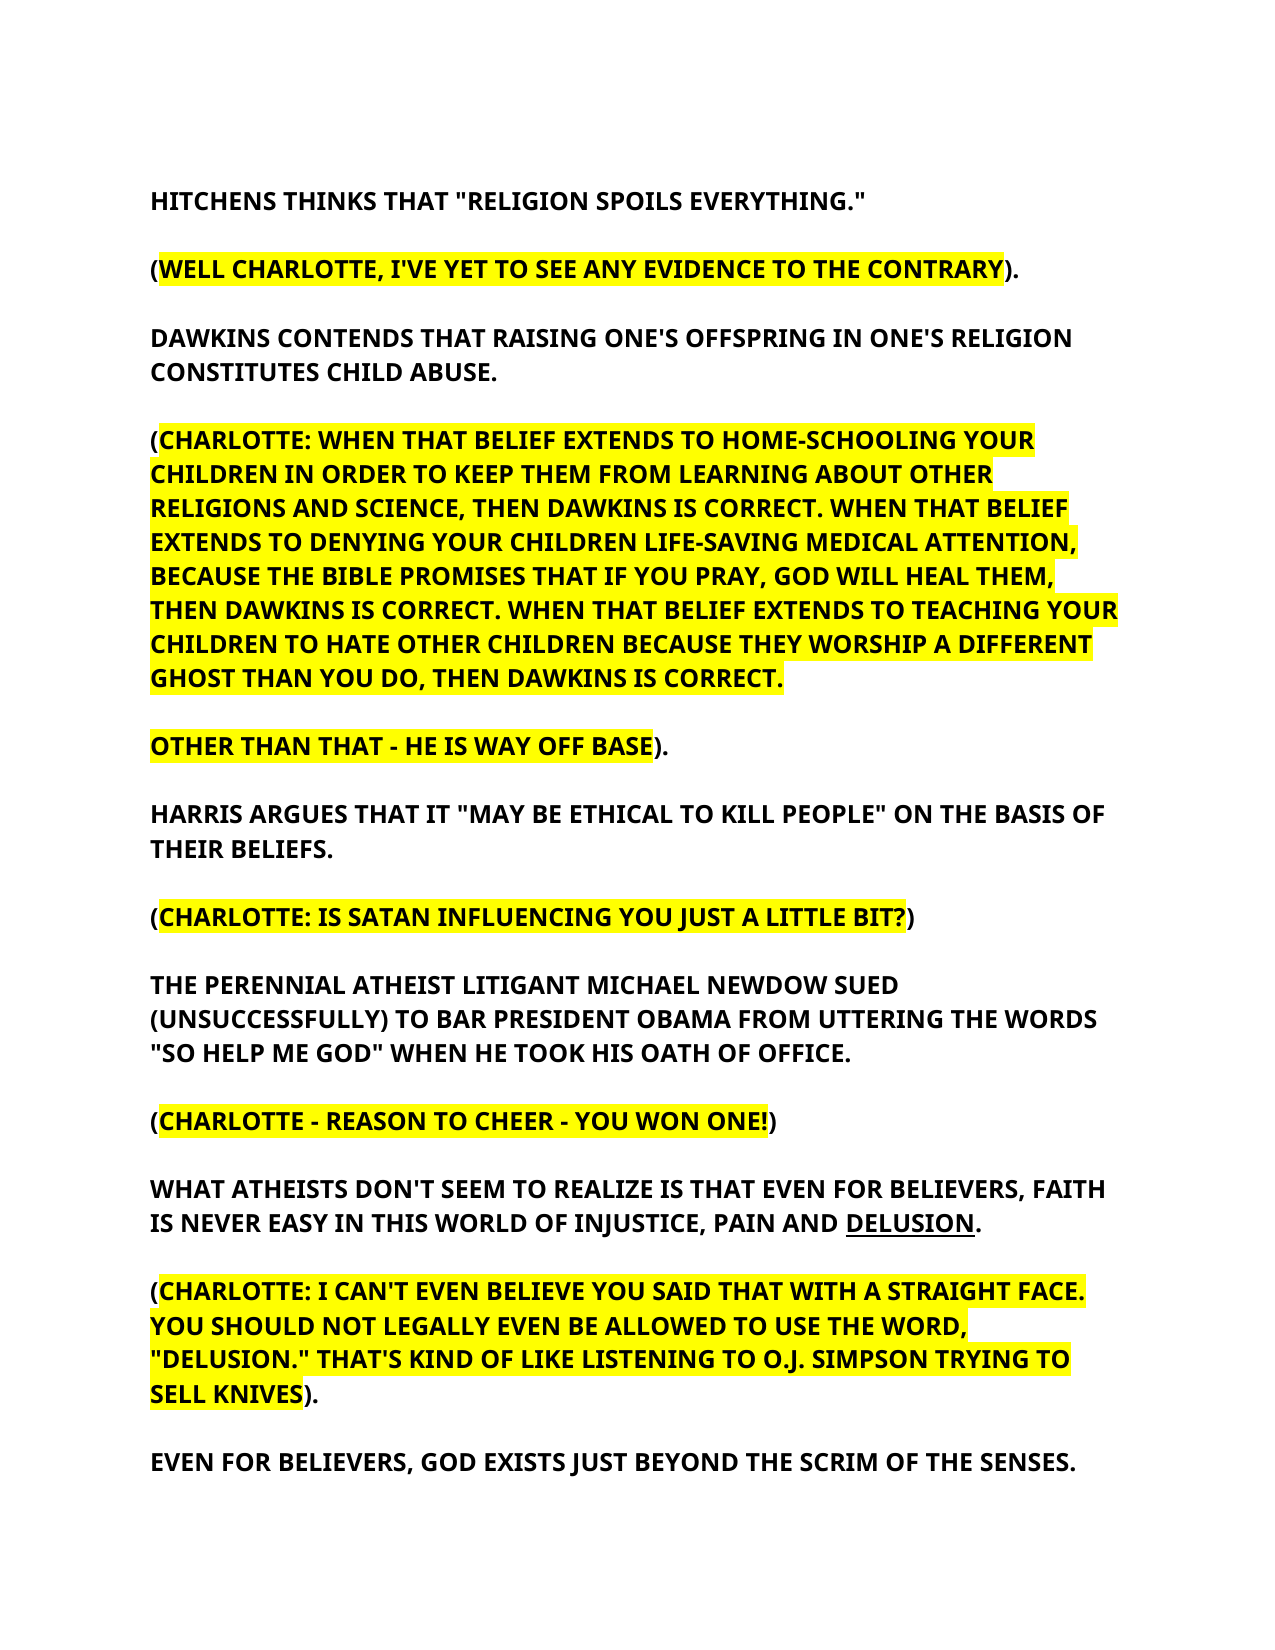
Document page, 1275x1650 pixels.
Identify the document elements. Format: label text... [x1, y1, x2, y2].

text HITCHENS THINKS THAT "RELIGION SPOILS EVERYTHING." [150, 184, 1125, 218]
text (CHARLOTTE: IS SATAN INFLUENCING YOU JUST A LITTLE BIT?) [906, 899, 1125, 933]
text (CHARLOTTE: I CAN'T EVEN BELIEVE YOU SAID THAT WITH A STRAIGHT FACE. YOU SHOULD NOT LEGALLY EVEN BE ALLOWED TO USE THE WORD, "DELUSION." THAT'S KIND OF LIKE LISTENING TO O.J. SIMPSON TRYING TO SELL KNIVES). [303, 1274, 1125, 1410]
text (CHARLOTTE - REASON TO CHEER - YOU WON ONE!) [768, 1104, 1125, 1138]
text OTHER THAN THAT - HE IS WAY OFF BASE). [653, 729, 1125, 763]
text (WELL CHARLOTTE, I'VE YET TO SEE ANY EVIDENCE TO THE CONTRARY). [1004, 252, 1125, 286]
text DAWKINS CONTENDS THAT RAISING ONE'S OFFSPRING IN ONE'S RELIGION CONSTITUTES CHILD ABUSE. [150, 320, 1125, 388]
text HARRIS ARGUES THAT IT "MAY BE ETHICAL TO KILL PEOPLE" ON THE BASIS OF THEIR BELIEFS. [150, 797, 1125, 865]
text WHAT ATHEISTS DON'T SEEM TO REALIZE IS THAT EVEN FOR BELIEVERS, FAITH IS NEVER EASY IN THIS WORLD OF INJUSTICE, PAIN AND DELUSION. [150, 1172, 1125, 1240]
text THE PERENNIAL ATHEIST LITIGANT MICHAEL NEWDOW SUED (UNSUCCESSFULLY) TO BAR PRESIDENT OBAMA FROM UTTERING THE WORDS "SO HELP ME GOD" WHEN HE TOOK HIS OATH OF OFFICE. [150, 967, 1125, 1070]
text (CHARLOTTE: WHEN THAT BELIEF EXTENDS TO HOME-SCHOOLING YOUR CHILDREN IN ORDER TO KEEP THEM FROM LEARNING ABOUT OTHER RELIGIONS AND SCIENCE, THEN DAWKINS IS CORRECT. WHEN THAT BELIEF EXTENDS TO DENYING YOUR CHILDREN LIFE-SAVING MEDICAL ATTENTION, BECAUSE THE BIBLE PROMISES THAT IF YOU PRAY, GOD WILL HEAL THEM, THEN DAWKINS IS CORRECT. WHEN THAT BELIEF EXTENDS TO TEACHING YOUR CHILDREN TO HATE OTHER CHILDREN BECAUSE THEY WORSHIP A DIFFERENT GHOST THAN YOU DO, THEN DAWKINS IS CORRECT. [150, 422, 1125, 695]
text EVEN FOR BELIEVERS, GOD EXISTS JUST BEYOND THE SCRIM OF THE SENSES. [150, 1444, 1125, 1478]
